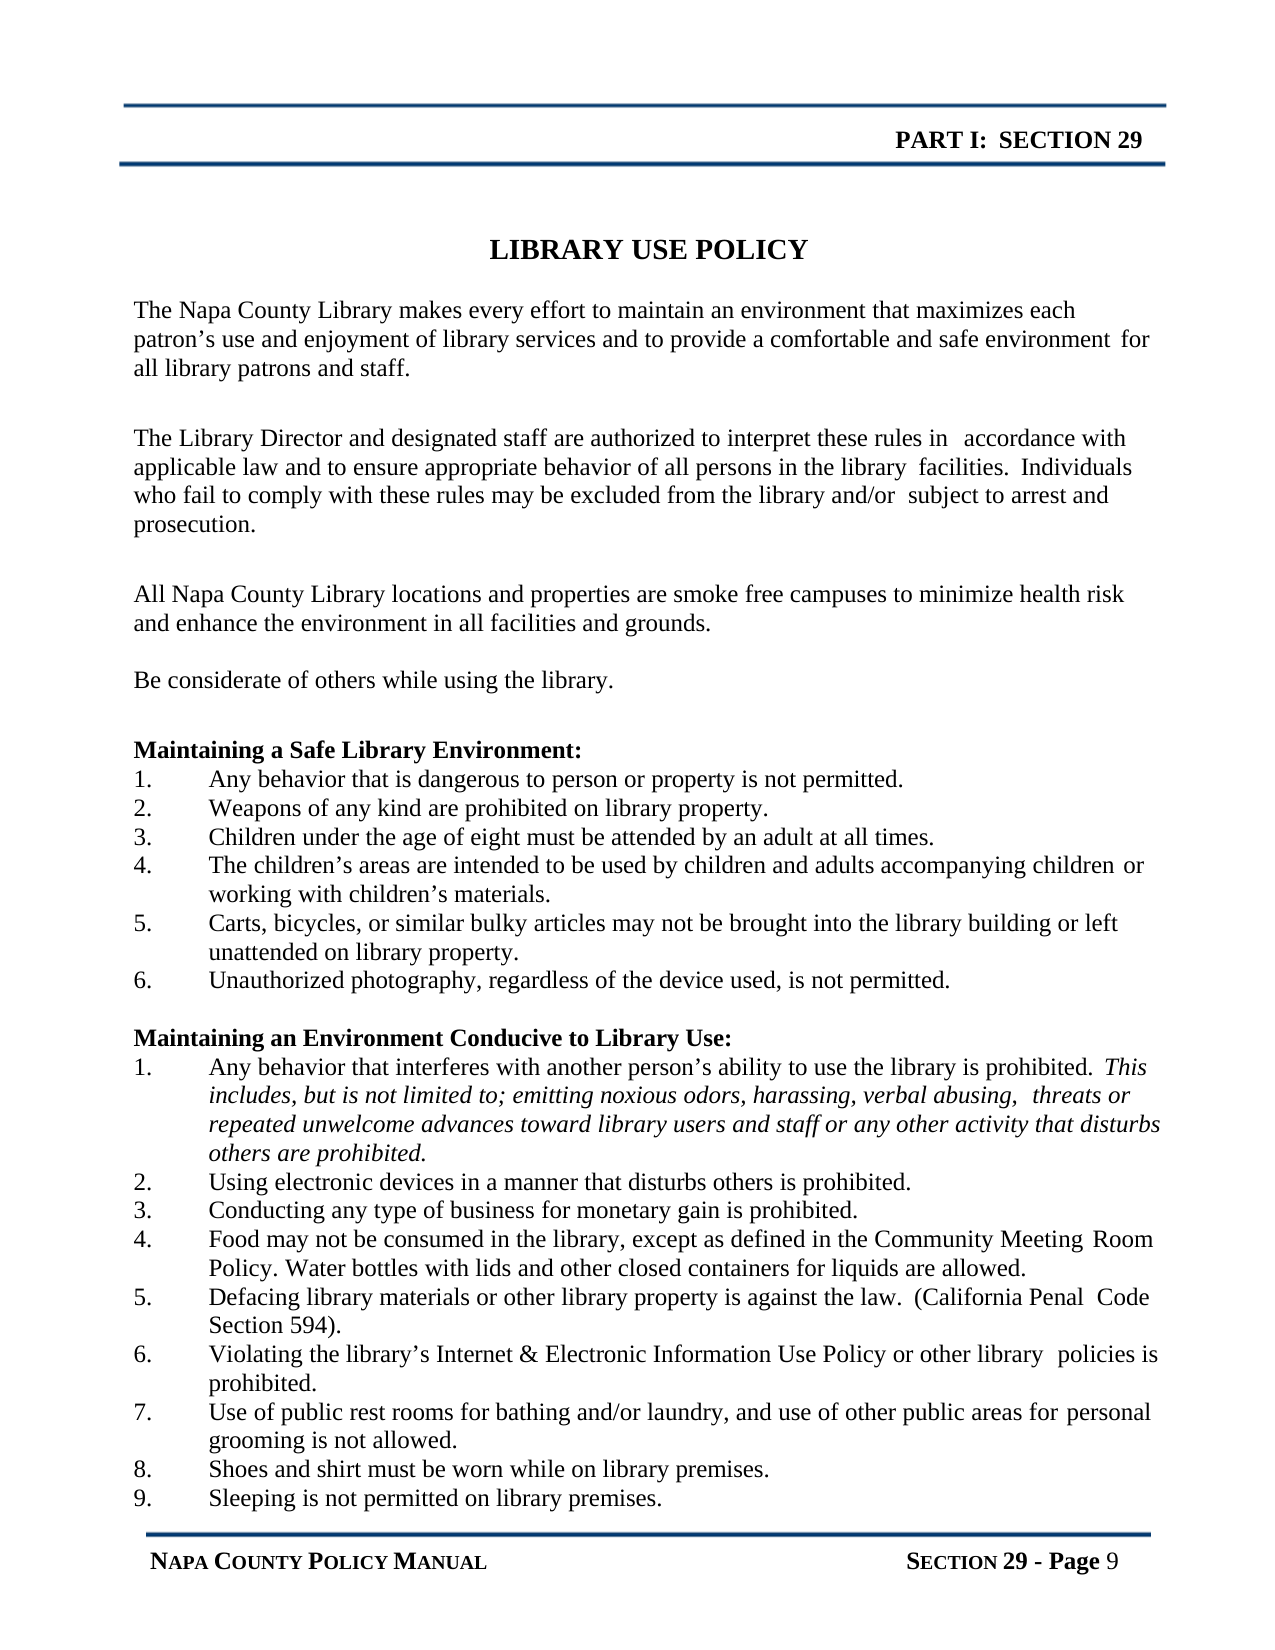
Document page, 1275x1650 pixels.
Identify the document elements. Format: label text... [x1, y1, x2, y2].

text Be considerate of others while using the library. [133, 665, 1164, 694]
list Defacing library materials or other library property is against the law. (California Penal Code Section 594). [133, 1282, 1164, 1339]
list Conducting any type of business for monetary gain is prohibited. [133, 1196, 1164, 1224]
list Unauthorized photography, regardless of the device used, is not permitted. [133, 965, 1164, 994]
picture [144, 1524, 1151, 1545]
picture [122, 95, 1165, 114]
list Children under the age of eight must be attended by an adult at all times. [133, 822, 1164, 850]
list Any behavior that interferes with another person’s ability to use the library is prohibited. This includes, but is not limited to; emitting noxious odors, harassing, verbal abusing, threats or repeated unwelcome advances toward library users and staff or any other activity that disturbs others are prohibited. [133, 1052, 1164, 1167]
text The Library Director and designated staff are authorized to interpret these rules in accordance with applicable law and to ensure appropriate behavior of all persons in the library facilities. Individuals who fail to comply with these rules may be excluded from the library and/or subject to arrest and prosecution. [133, 423, 1164, 538]
text All Napa County Library locations and properties are smoke free campuses to minimize health risk and enhance the environment in all facilities and grounds. [133, 579, 1164, 637]
text Maintaining an Environment Conducive to Library Use: [133, 1023, 1164, 1052]
text Maintaining a Safe Library Environment: [133, 735, 1164, 764]
list The children’s areas are intended to be used by children and adults accompanying children or working with children’s materials. [133, 850, 1164, 908]
text The Napa County Library makes every effort to maintain an environment that maximizes each patron’s use and enjoyment of library services and to provide a comfortable and safe environment for all library patrons and staff. [133, 295, 1164, 382]
subtitle LIBRARY USE POLICY [133, 232, 1164, 266]
list Food may not be consumed in the library, except as defined in the Community Meeting Room Policy. Water bottles with lids and other closed containers for liquids are allowed. [133, 1224, 1164, 1282]
list Carts, bicycles, or similar bulky articles may not be brought into the library building or left unattended on library property. [133, 908, 1164, 965]
list Weapons of any kind are prohibited on library property. [133, 793, 1164, 822]
list Sleeping is not permitted on library premises. [133, 1483, 1164, 1512]
list Using electronic devices in a manner that disturbs others is prohibited. [133, 1167, 1164, 1196]
list Use of public rest rooms for bathing and/or laundry, and use of other public areas for personal grooming is not allowed. [133, 1397, 1164, 1454]
list Any behavior that is dangerous to person or property is not permitted. [133, 764, 1164, 793]
list Violating the library’s Internet & Electronic Information Use Policy or other library policies is prohibited. [133, 1339, 1164, 1397]
picture [118, 153, 1165, 173]
list Shoes and shirt must be worn while on library premises. [133, 1454, 1164, 1483]
